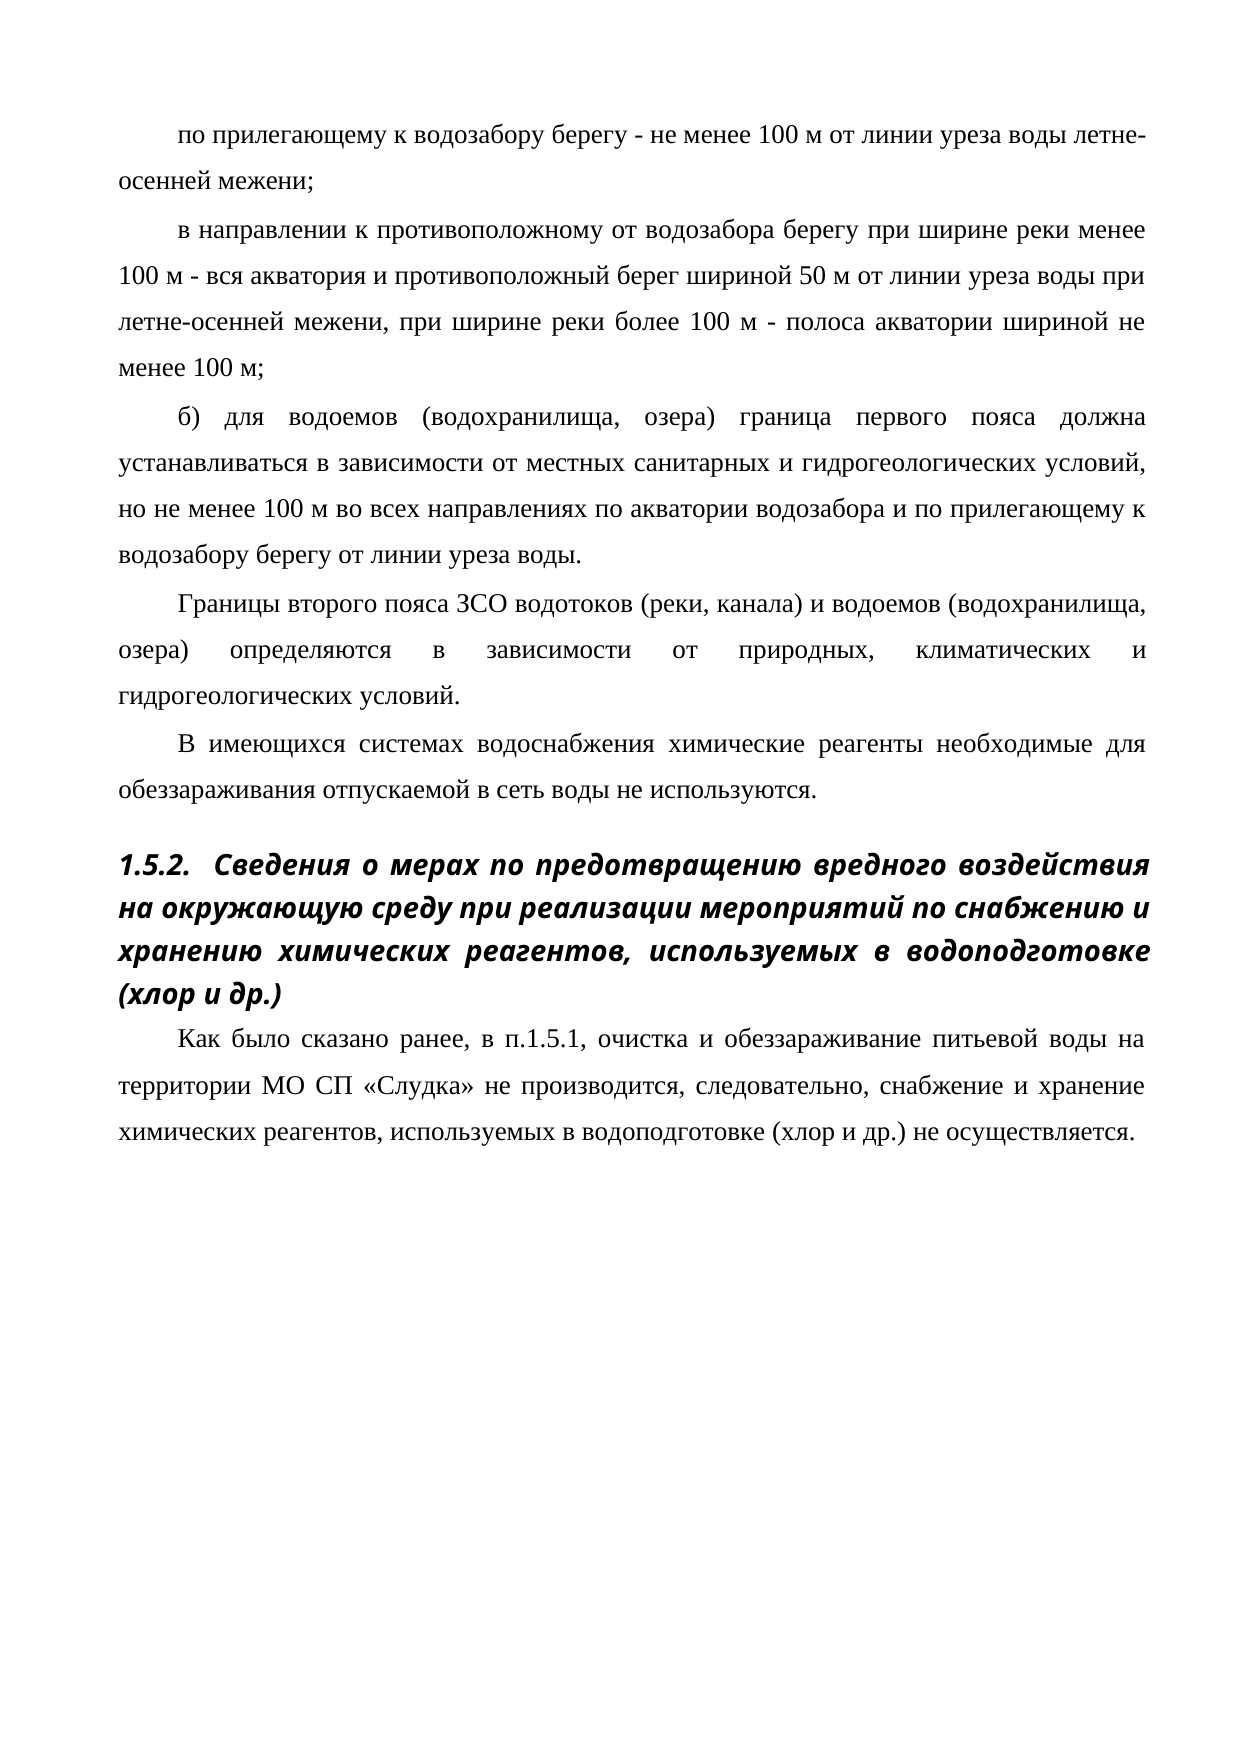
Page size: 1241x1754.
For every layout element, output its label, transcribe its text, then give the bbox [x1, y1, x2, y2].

text Границы второго пояса ЗСО водотоков (реки, канала) и водоемов (водохранилища, озера) определяются в зависимости от природных, климатических и гидрогеологических условий. [118, 587, 1147, 710]
text в направлении к противоположному от водозабора берегу при ширине реки менее 100 м - вся акватория и противоположный берег шириной 50 м от линии уреза воды при летне-осенней межени, при ширине реки более 100 м - полоса акватории шириной не менее 100 м; [118, 213, 1147, 382]
text по прилегающему к водозабору берегу - не менее 100 м от линии уреза воды летне-осенней межени; [118, 118, 1147, 195]
subtitle 1.5.2. Сведения о мерах по предотвращению вредного воздействия на окружающую среду при реализации мероприятий по снабжению и хранению химических реагентов, используемых в водоподготовке (хлор и др.) [118, 844, 1152, 1013]
text б) для водоемов (водохранилища, озера) граница первого пояса должна устанавливаться в зависимости от местных санитарных и гидрогеологических условий, но не менее 100 м во всех направлениях по акватории водозабора и по прилегающему к водозабору берегу от линии уреза воды. [118, 400, 1147, 569]
text В имеющихся системах водоснабжения химические реагенты необходимые для обеззараживания отпускаемой в сеть воды не используются. [118, 727, 1147, 805]
text Как было сказано ранее, в п.1.5.1, очистка и обеззараживание питьевой воды на территории МО СП «Слудка» не производится, следовательно, снабжение и хранение химических реагентов, используемых в водоподготовке (хлор и др.) не осуществляется. [118, 1022, 1147, 1147]
